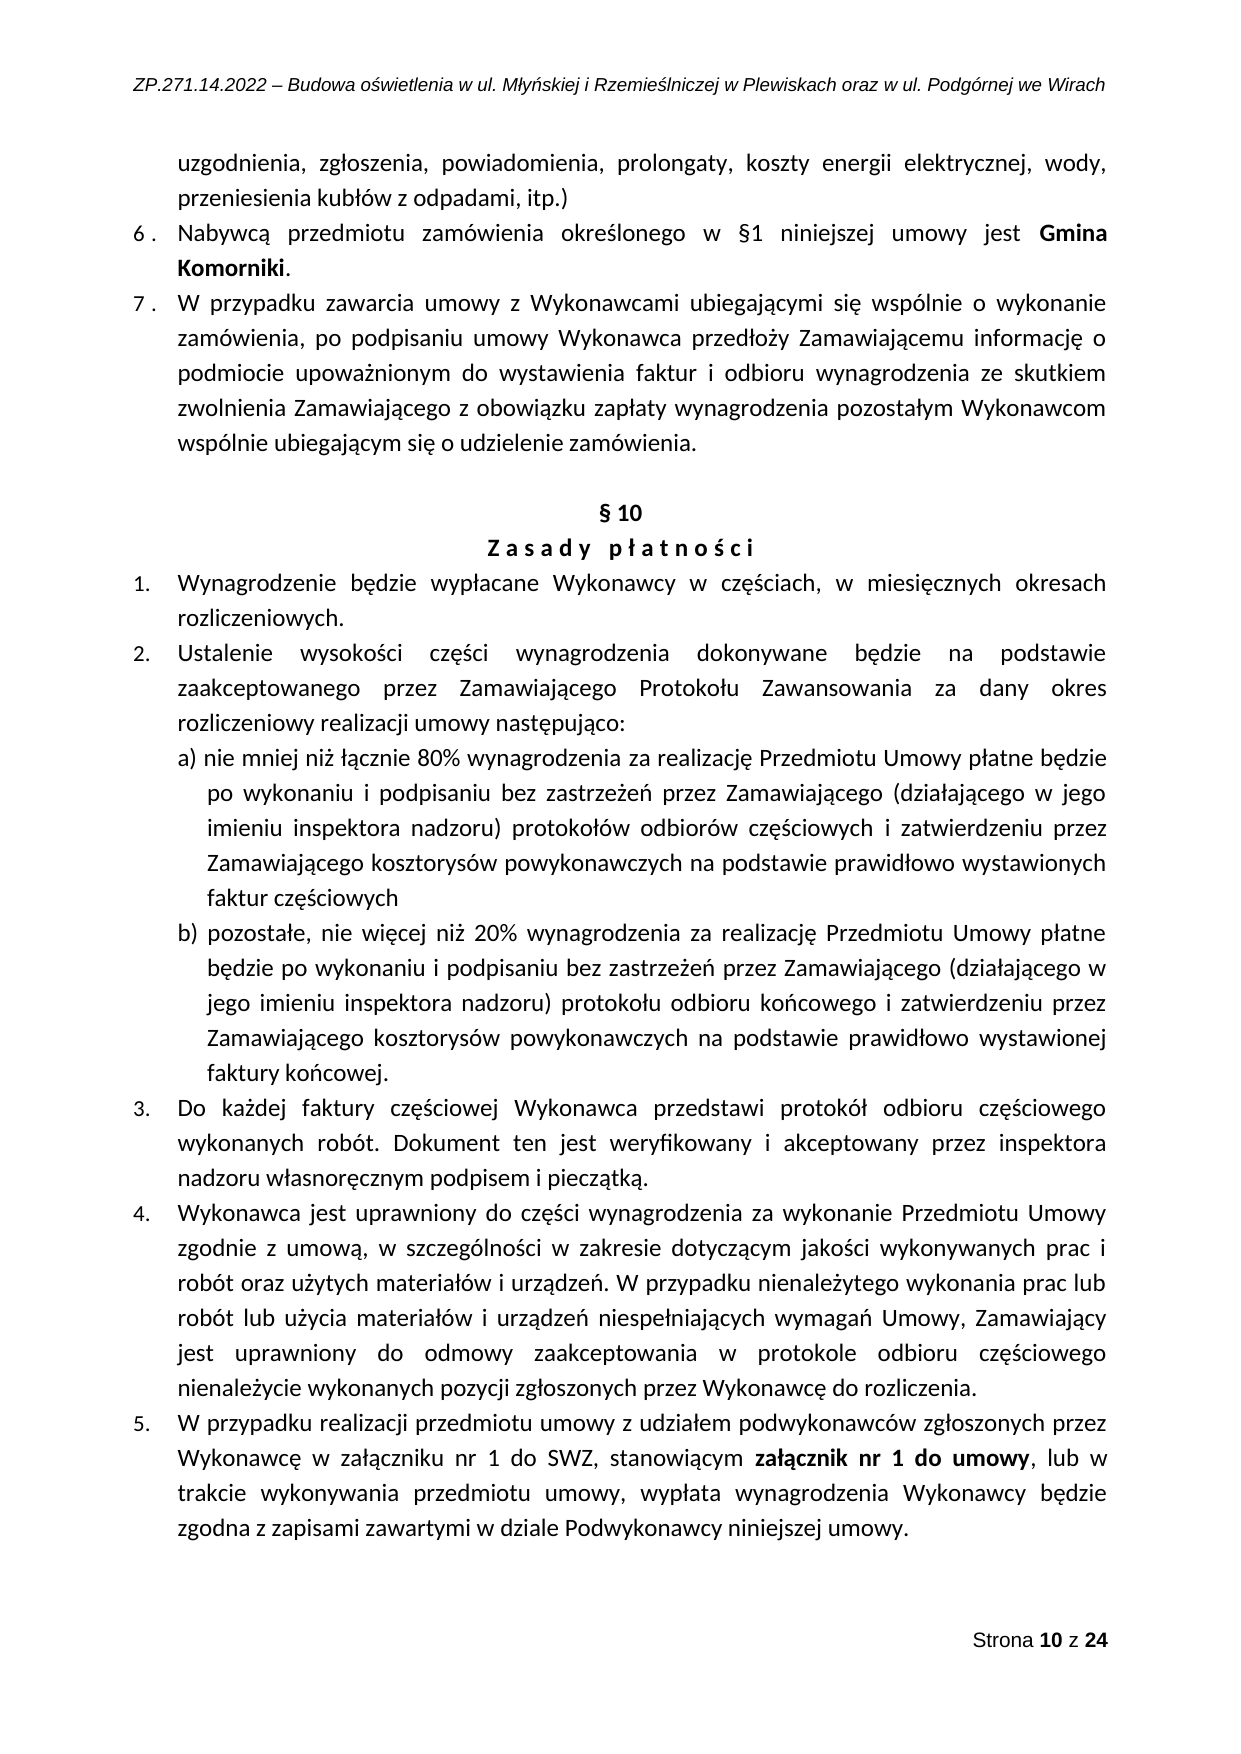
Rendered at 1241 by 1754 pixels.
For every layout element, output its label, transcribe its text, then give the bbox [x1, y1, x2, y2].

text Zasady płatności [133, 533, 1107, 563]
list Wynagrodzenie będzie wypłacane Wykonawcy w częściach, w miesięcznych okresach rozliczeniowych. [133, 568, 1107, 633]
text a) nie mniej niż łącznie 80% wynagrodzenia za realizację Przedmiotu Umowy płatne będzie po wykonaniu i podpisaniu bez zastrzeżeń przez Zamawiającego (działającego w jego imieniu inspektora nadzoru) protokołów odbiorów częściowych i zatwierdzeniu przez Zamawiającego kosztorysów powykonawczych na podstawie prawidłowo wystawionych faktur częściowych [177, 743, 1107, 913]
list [133, 148, 1107, 213]
list Nabywcą przedmiotu zamówienia określonego w §1 niniejszej umowy jest Gmina Komorniki. [133, 218, 1107, 283]
list Wykonawca jest uprawniony do części wynagrodzenia za wykonanie Przedmiotu Umowy zgodnie z umową, w szczególności w zakresie dotyczącym jakości wykonywanych prac i robót oraz użytych materiałów i urządzeń. W przypadku nienależytego wykonania prac lub robót lub użycia materiałów i urządzeń niespełniających wymagań Umowy, Zamawiający jest uprawniony do odmowy zaakceptowania w protokole odbioru częściowego nienależycie wykonanych pozycji zgłoszonych przez Wykonawcę do rozliczenia. [133, 1198, 1107, 1403]
list Ustalenie wysokości części wynagrodzenia dokonywane będzie na podstawie zaakceptowanego przez Zamawiającego Protokołu Zawansowania za dany okres rozliczeniowy realizacji umowy następująco: [133, 638, 1107, 738]
list W przypadku zawarcia umowy z Wykonawcami ubiegającymi się wspólnie o wykonanie zamówienia, po podpisaniu umowy Wykonawca przedłoży Zamawiającemu informację o podmiocie upoważnionym do wystawienia faktur i odbioru wynagrodzenia ze skutkiem zwolnienia Zamawiającego z obowiązku zapłaty wynagrodzenia pozostałym Wykonawcom wspólnie ubiegającym się o udzielenie zamówienia. [133, 288, 1107, 458]
list W przypadku realizacji przedmiotu umowy z udziałem podwykonawców zgłoszonych przez Wykonawcę w załączniku nr 1 do SWZ, stanowiącym załącznik nr 1 do umowy, lub w trakcie wykonywania przedmiotu umowy, wypłata wynagrodzenia Wykonawcy będzie zgodna z zapisami zawartymi w dziale Podwykonawcy niniejszej umowy. [133, 1408, 1107, 1543]
text b) pozostałe, nie więcej niż 20% wynagrodzenia za realizację Przedmiotu Umowy płatne będzie po wykonaniu i podpisaniu bez zastrzeżeń przez Zamawiającego (działającego w jego imieniu inspektora nadzoru) protokołu odbioru końcowego i zatwierdzeniu przez Zamawiającego kosztorysów powykonawczych na podstawie prawidłowo wystawionej faktury końcowej. [177, 918, 1107, 1088]
list Do każdej faktury częściowej Wykonawca przedstawi protokół odbioru częściowego wykonanych robót. Dokument ten jest weryfikowany i akceptowany przez inspektora nadzoru własnoręcznym podpisem i pieczątką. [133, 1093, 1107, 1193]
text § 10 [133, 498, 1107, 528]
